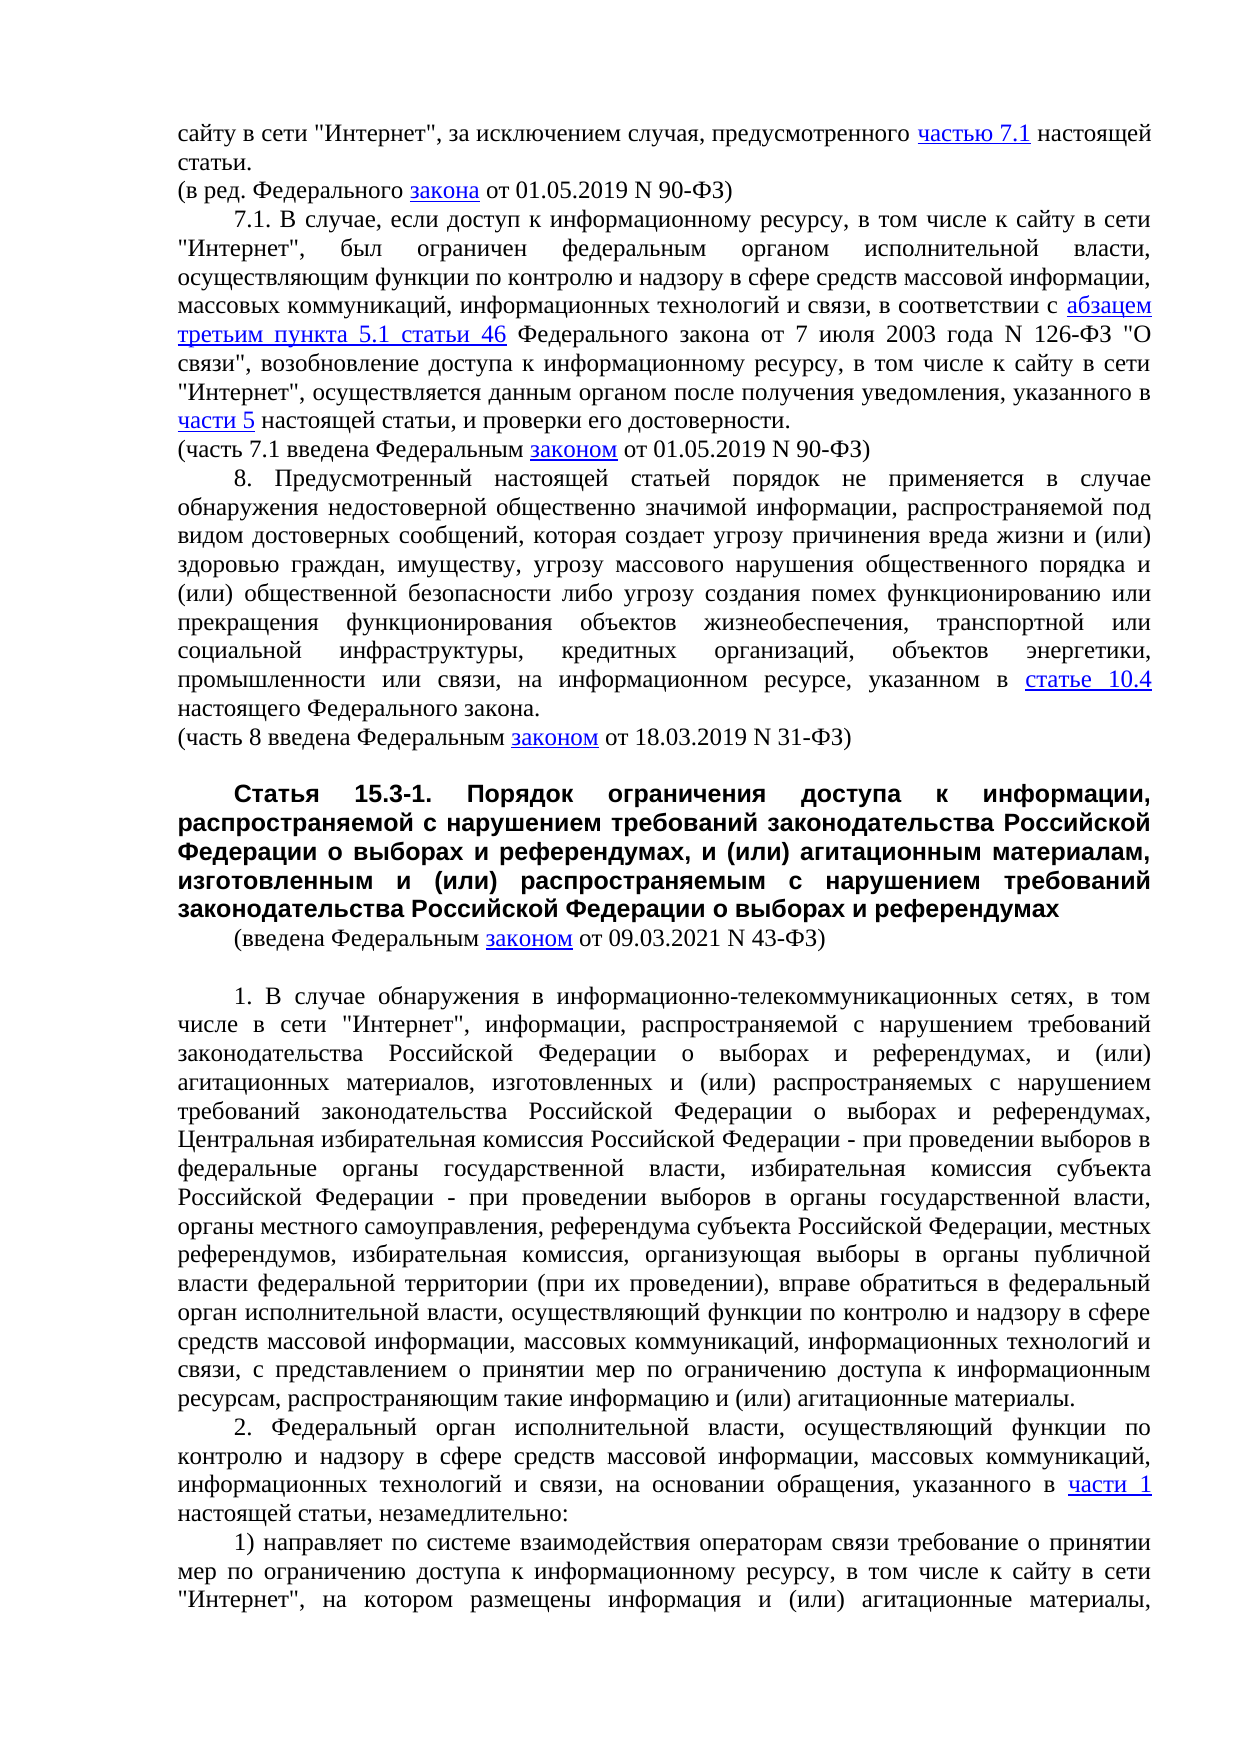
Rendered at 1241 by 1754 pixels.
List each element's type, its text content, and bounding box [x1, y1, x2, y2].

text (часть 8 введена Федеральным законом от 18.03.2019 N 31-ФЗ) [177, 722, 1152, 751]
text (часть 7.1 введена Федеральным законом от 01.05.2019 N 90-ФЗ) [177, 434, 1152, 463]
text 2. Федеральный орган исполнительной власти, осуществляющий функции по контролю и надзору в сфере средств массовой информации, массовых коммуникаций, информационных технологий и связи, на основании обращения, указанного в части 1 настоящей статьи, незамедлительно: [177, 1412, 1152, 1527]
text 8. Предусмотренный настоящей статьей порядок не применяется в случае обнаружения недостоверной общественно значимой информации, распространяемой под видом достоверных сообщений, которая создает угрозу причинения вреда жизни и (или) здоровью граждан, имуществу, угрозу массового нарушения общественного порядка и (или) общественной безопасности либо угрозу создания помех функционированию или прекращения функционирования объектов жизнеобеспечения, транспортной или социальной инфраструктуры, кредитных организаций, объектов энергетики, промышленности или связи, на информационном ресурсе, указанном в статье 10.4 настоящего Федерального закона. [177, 463, 1152, 722]
text 1. В случае обнаружения в информационно-телекоммуникационных сетях, в том числе в сети "Интернет", информации, распространяемой с нарушением требований законодательства Российской Федерации о выборах и референдумах, и (или) агитационных материалов, изготовленных и (или) распространяемых с нарушением требований законодательства Российской Федерации о выборах и референдумах, Центральная избирательная комиссия Российской Федерации - при проведении выборов в федеральные органы государственной власти, избирательная комиссия субъекта Российской Федерации - при проведении выборов в органы государственной власти, органы местного самоуправления, референдума субъекта Российской Федерации, местных референдумов, избирательная комиссия, организующая выборы в органы публичной власти федеральной территории (при их проведении), вправе обратиться в федеральный орган исполнительной власти, осуществляющий функции по контролю и надзору в сфере средств массовой информации, массовых коммуникаций, информационных технологий и связи, с представлением о принятии мер по ограничению доступа к информационным ресурсам, распространяющим такие информацию и (или) агитационные материалы. [177, 981, 1152, 1412]
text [177, 118, 1152, 176]
text 7.1. В случае, если доступ к информационному ресурсу, в том числе к сайту в сети "Интернет", был ограничен федеральным органом исполнительной власти, осуществляющим функции по контролю и надзору в сфере средств массовой информации, массовых коммуникаций, информационных технологий и связи, в соответствии с абзацем третьим пункта 5.1 статьи 46 Федерального закона от 7 июля 2003 года N 126-ФЗ "О связи", возобновление доступа к информационному ресурсу, в том числе к сайту в сети "Интернет", осуществляется данным органом после получения уведомления, указанного в части 5 настоящей статьи, и проверки его достоверности. [177, 204, 1152, 434]
text (в ред. Федерального закона от 01.05.2019 N 90-ФЗ) [177, 176, 1152, 204]
text Статья 15.3-1. Порядок ограничения доступа к информации, распространяемой с нарушением требований законодательства Российской Федерации о выборах и референдумах, и (или) агитационным материалам, изготовленным и (или) распространяемым с нарушением требований законодательства Российской Федерации о выборах и референдумах [177, 779, 1152, 923]
text (введена Федеральным законом от 09.03.2021 N 43-ФЗ) [177, 923, 1152, 952]
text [177, 1527, 1152, 1613]
